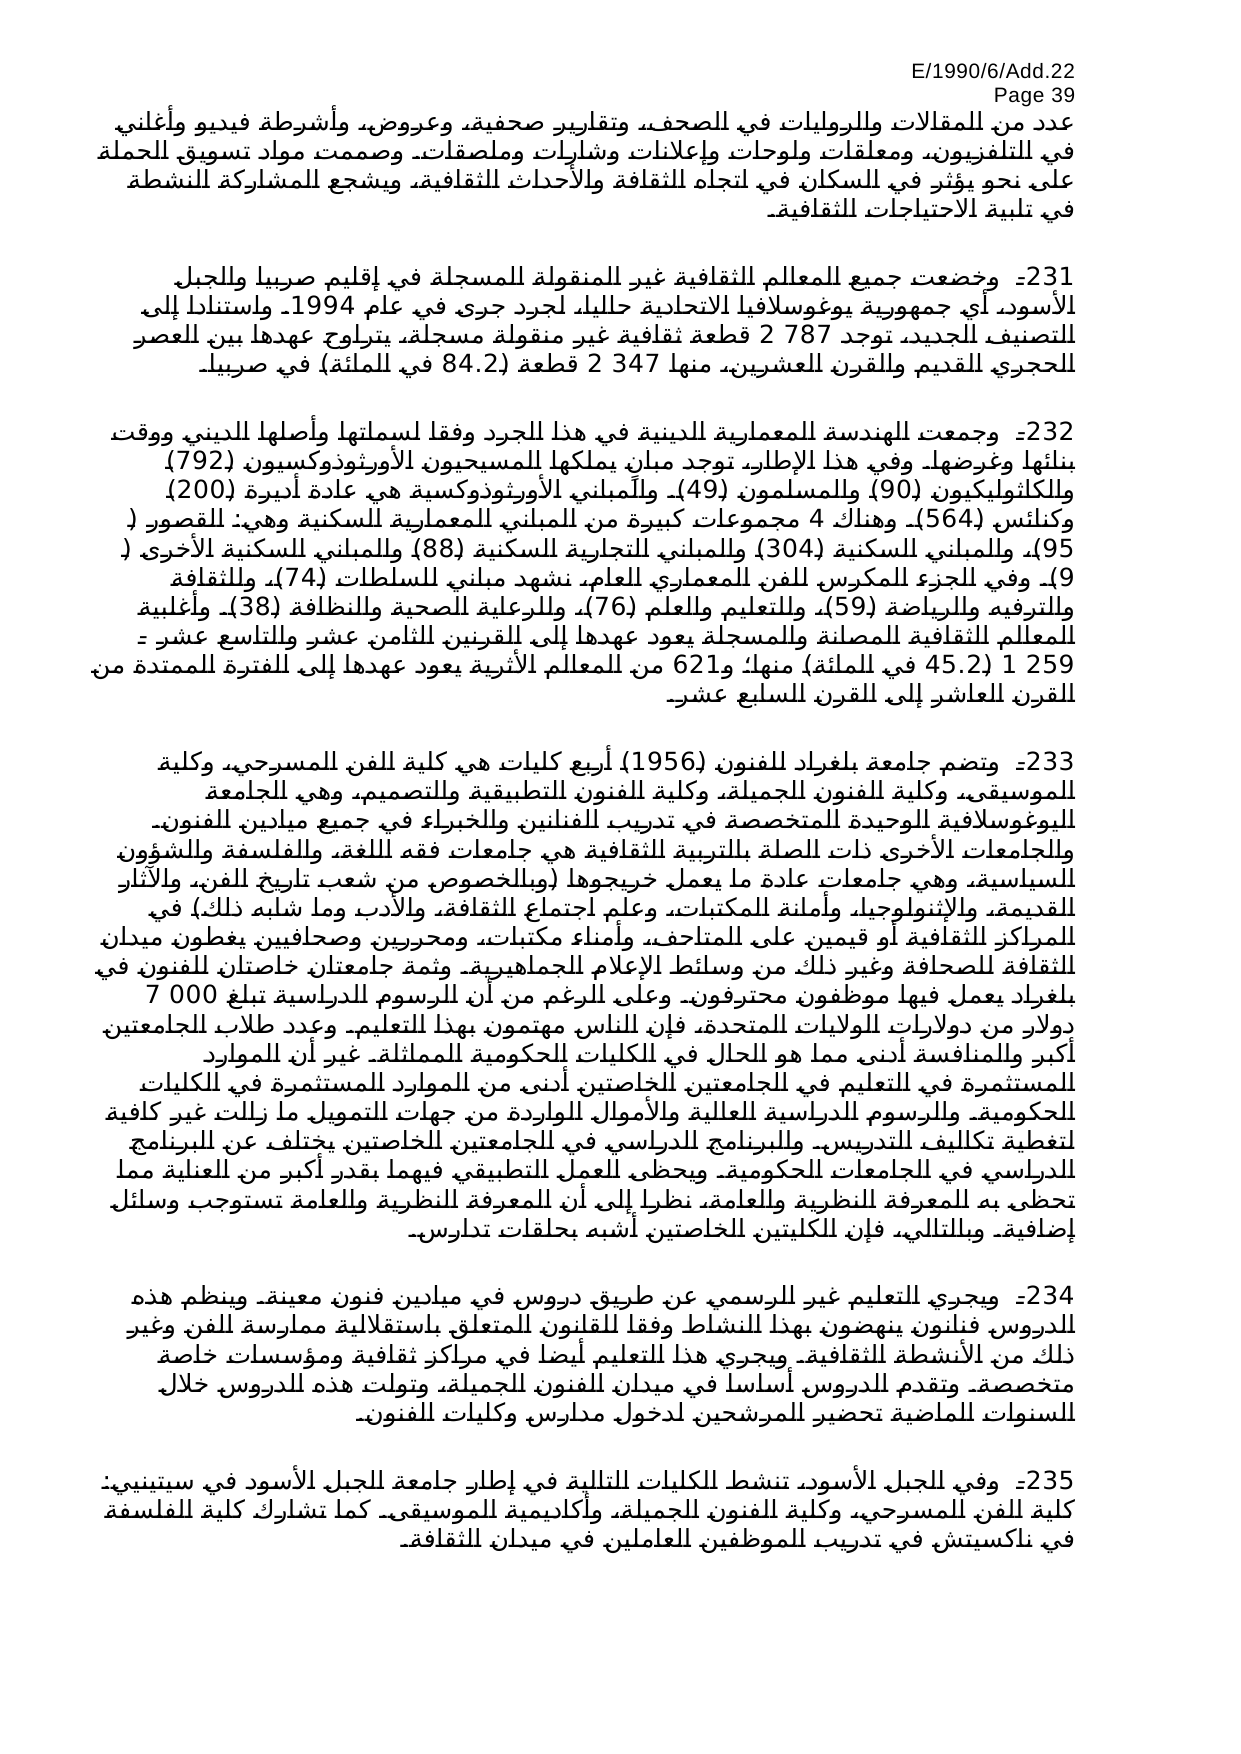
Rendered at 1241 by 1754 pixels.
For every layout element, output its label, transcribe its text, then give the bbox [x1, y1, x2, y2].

text 231- وخضعت جميع المعالم الثقافية غير المنقولة المسجلة في إقليم صربيا والجبل الأسود، أي جمهورية يوغوسلافيا الاتحادية حاليا، لجرد جرى في عام 1994. واستنادا إلى التصنيف الجديد، توجد 787 2 قطعة ثقافية غير منقولة مسجلة، يتراوح عهدها بين العصر الحجري القديم والقرن العشرين، منها 347 2 قطعة (84.2 في المائة) في صربيا. [89, 262, 1075, 379]
text 234- ويجري التعليم غير الرسمي عن طريق دروس في ميادين فنون معينة. وينظم هذه الدروس فنانون ينهضون بهذا النشاط وفقا للقانون المتعلق باستقلالية ممارسة الفن وغير ذلك من الأنشطة الثقافية. ويجري هذا التعليم أيضا في مراكز ثقافية ومؤسسات خاصة متخصصة. وتقدم الدروس أساسا في ميدان الفنون الجميلة، وتولت هذه الدروس خلال السنوات الماضية تحضير المرشحين لدخول مدارس وكليات الفنون. [89, 1282, 1075, 1427]
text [89, 107, 1075, 224]
text 232- وجمعت الهندسة المعمارية الدينية في هذا الجرد وفقا لسماتها وأصلها الديني ووقت بنائها وغرضها. وفي هذا الإطار، توجد مبانٍ يملكها المسيحيون الأورثوذوكسيون (792) والكاثوليكيون (90) والمسلمون (49). والمباني الأورثوذوكسية هي عادة أديرة (200) وكنائس (564). وهناك 4 مجموعات كبيرة من المباني المعمارية السكنية وهي: القصور (95)، والمباني السكنية (304) والمباني التجارية السكنية (88) والمباني السكنية الأخرى (9). وفي الجزء المكرس للفن المعماري العام، نشهد مباني للسلطات (74)، وللثقافة والترفيه والرياضة (59)، وللتعليم والعلم (76)، وللرعاية الصحية والنظافة (38). وأغلبية المعالم الثقافية المصانة والمسجلة يعود عهدها إلى القرنين الثامن عشر والتاسع عشر - 259 1 (45.2 في المائة) منها؛ و621 من المعالم الأثرية يعود عهدها إلى الفترة الممتدة من القرن العاشر إلى القرن السابع عشر. [89, 417, 1075, 709]
text 233- وتضم جامعة بلغراد للفنون (1956) أربع كليات هي كلية الفن المسرحي، وكلية الموسيقى، وكلية الفنون الجميلة، وكلية الفنون التطبيقية والتصميم، وهي الجامعة اليوغوسلافية الوحيدة المتخصصة في تدريب الفنانين والخبراء في جميع ميادين الفنون. والجامعات الأخرى ذات الصلة بالتربية الثقافية هي جامعات فقه اللغة، والفلسفة والشؤون السياسية، وهي جامعات عادة ما يعمل خريجوها (وبالخصوص من شعب تاريخ الفن، والآثار القديمة، والإثنولوجيا، وأمانة المكتبات، وعلم اجتماع الثقافة، والأدب وما شابه ذلك) في المراكز الثقافية أو قيمين على المتاحف، وأمناء مكتبات، ومحررين وصحافيين يغطون ميدان الثقافة للصحافة وغير ذلك من وسائط الإعلام الجماهيرية. وثمة جامعتان خاصتان للفنون في بلغراد يعمل فيها موظفون محترفون. وعلى الرغم من أن الرسوم الدراسية تبلغ 000 7 دولار من دولارات الولايات المتحدة، فإن الناس مهتمون بهذا التعليم. وعدد طلاب الجامعتين أكبر والمنافسة أدنى مما هو الحال في الكليات الحكومية المماثلة. غير أن الموارد المستثمرة في التعليم في الجامعتين الخاصتين أدنى من الموارد المستثمرة في الكليات الحكومية. والرسوم الدراسية العالية والأموال الواردة من جهات التمويل ما زالت غير كافية لتغطية تكاليف التدريس. والبرنامج الدراسي في الجامعتين الخاصتين يختلف عن البرنامج الدراسي في الجامعات الحكومية. ويحظى العمل التطبيقي فيهما بقدر أكبر من العناية مما تحظى به المعرفة النظرية والعامة، نظرا إلى أن المعرفة النظرية والعامة تستوجب وسائل إضافية. وبالتالي، فإن الكليتين الخاصتين أشبه بحلقات تدارس. [89, 747, 1075, 1243]
text 235- وفي الجبل الأسود، تنشط الكليات التالية في إطار جامعة الجبل الأسود في سيتينيي: كلية الفن المسرحي، وكلية الفنون الجميلة، وأكاديمية الموسيقى. كما تشارك كلية الفلسفة في ناكسيتش في تدريب الموظفين العاملين في ميدان الثقافة. [89, 1466, 1075, 1553]
